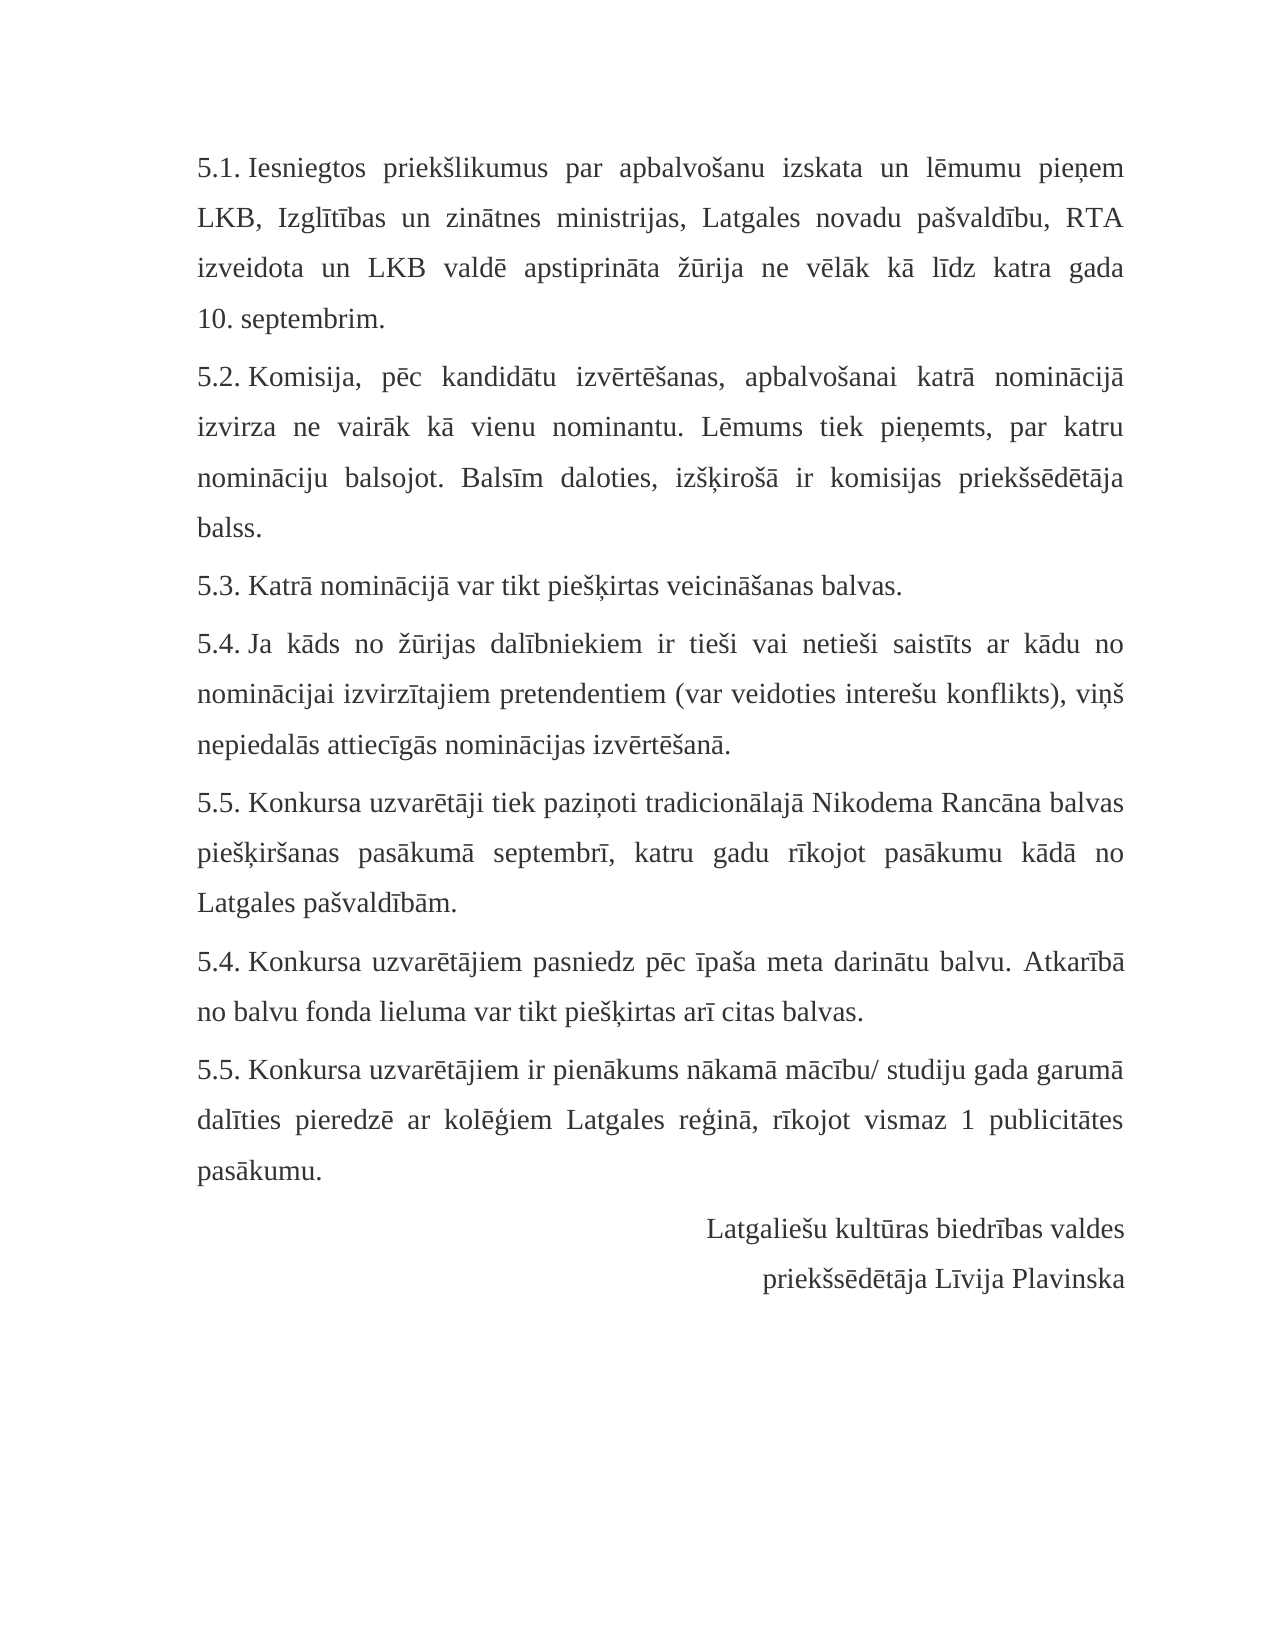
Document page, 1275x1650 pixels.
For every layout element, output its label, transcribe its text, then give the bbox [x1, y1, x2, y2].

text 5.3. Katrā nominācijā var tikt piešķirtas veicināšanas balvas. [197, 568, 1125, 602]
text 5.4. Ja kāds no žūrijas dalībniekiem ir tieši vai netieši saistīts ar kādu no nominācijai izvirzītajiem pretendentiem (var veidoties interešu konflikts), viņš nepiedalās attiecīgās nominācijas izvērtēšanā. [197, 626, 1125, 760]
text 5.1. Iesniegtos priekšlikumus par apbalvošanu izskata un lēmumu pieņem LKB, Izglītības un zinātnes ministrijas, Latgales novadu pašvaldību, RTA izveidota un LKB valdē apstiprināta žūrija ne vēlāk kā līdz katra gada 10. septembrim. [197, 150, 1125, 334]
text 5.2. Komisija, pēc kandidātu izvērtēšanas, apbalvošanai katrā nominācijā izvirza ne vairāk kā vienu nominantu. Lēmums tiek pieņemts, par katru nomināciju balsojot. Balsīm daloties, izšķirošā ir komisijas priekšsēdētāja balss. [197, 359, 1125, 543]
text 5.5. Konkursa uzvarētāji tiek paziņoti tradicionālajā Nikodema Rancāna balvas piešķiršanas pasākumā septembrī, katru gadu rīkojot pasākumu kādā no Latgales pašvaldībām. [197, 785, 1125, 919]
text Latgaliešu kultūras biedrības valdes priekšsēdētāja Līvija Plavinska [197, 1211, 1125, 1295]
text 5.4. Konkursa uzvarētājiem pasniedz pēc īpaša meta darinātu balvu. Atkarībā no balvu fonda lieluma var tikt piešķirtas arī citas balvas. [197, 944, 1125, 1028]
text 5.5. Konkursa uzvarētājiem ir pienākums nākamā mācību/ studiju gada garumā dalīties pieredzē ar kolēģiem Latgales reģinā, rīkojot vismaz 1 publicitātes pasākumu. [197, 1052, 1125, 1186]
